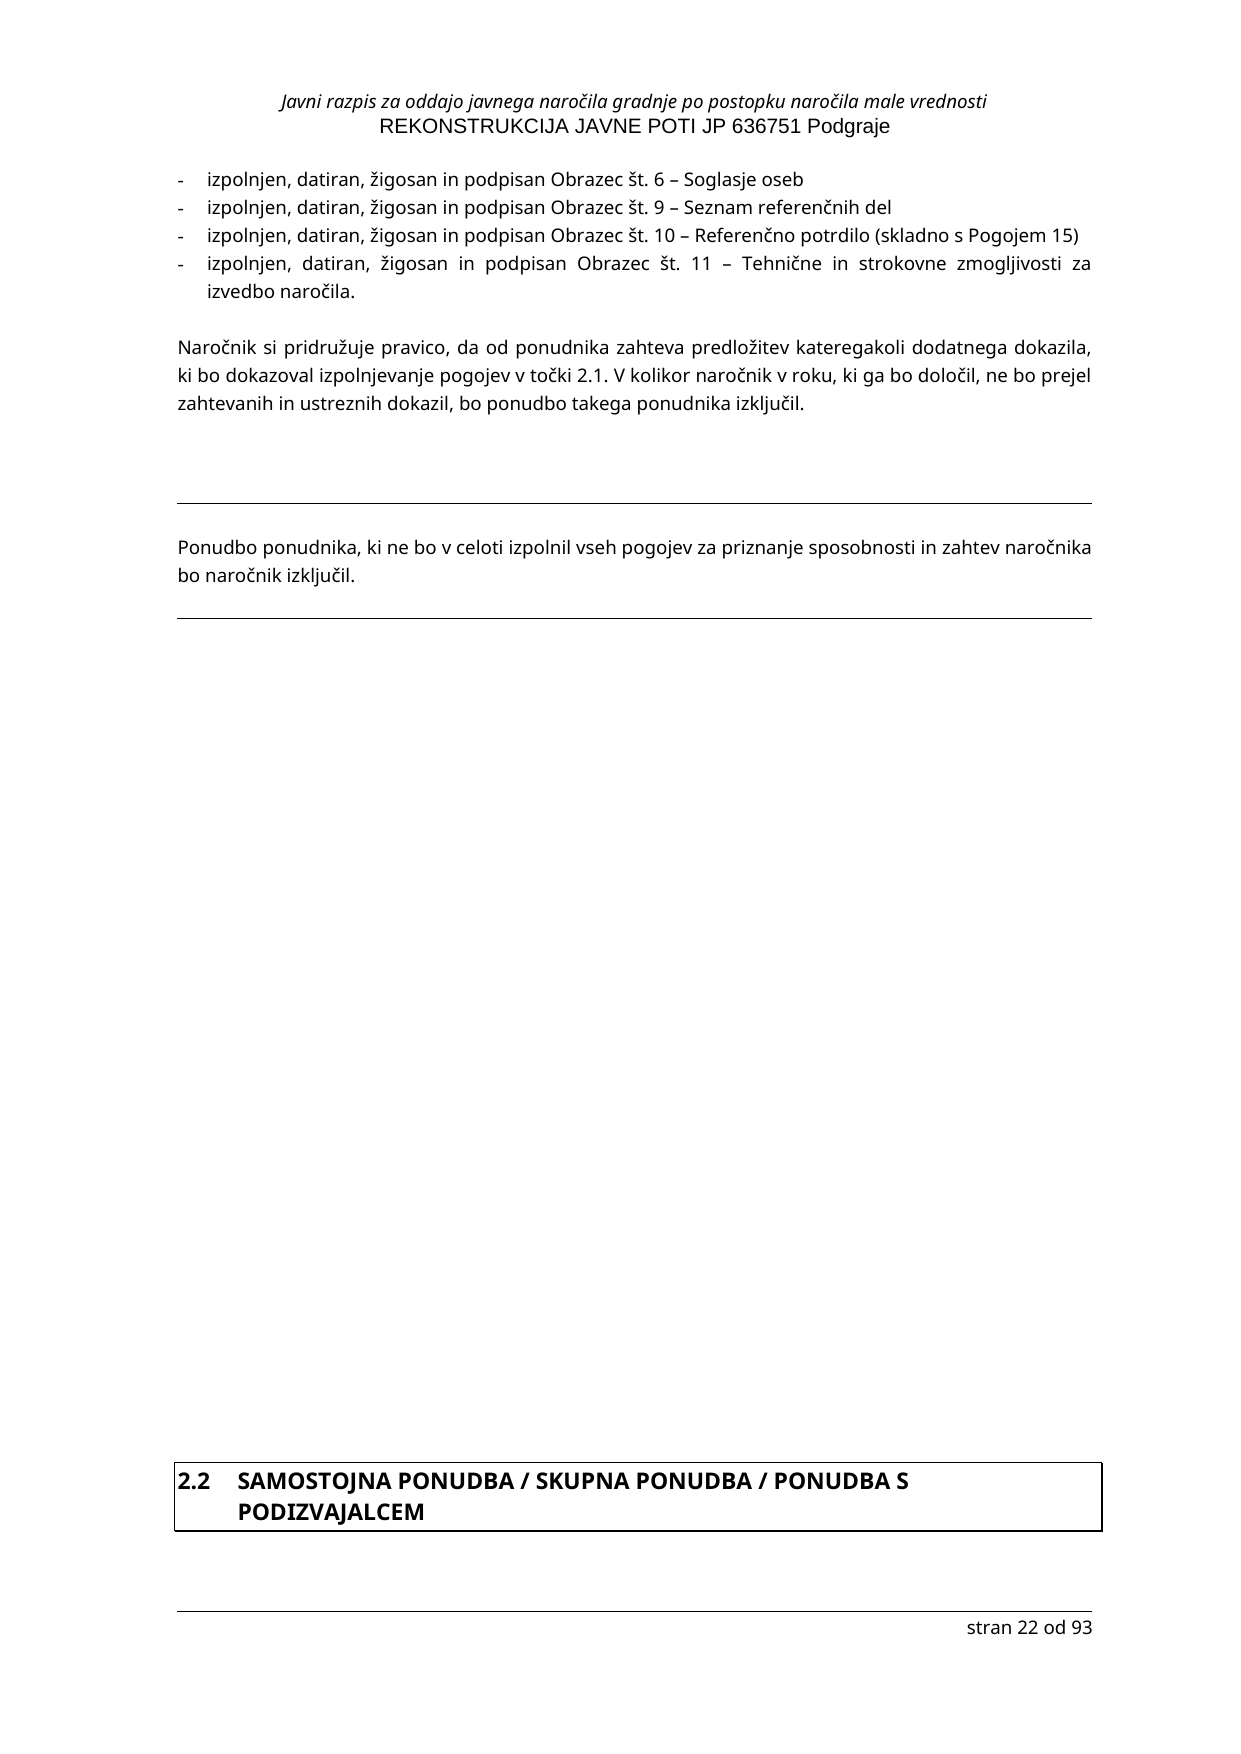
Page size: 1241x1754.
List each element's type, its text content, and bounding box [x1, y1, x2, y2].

list izpolnjen, datiran, žigosan in podpisan Obrazec št. 10 – Referenčno potrdilo (skladno s Pogojem 15) [177, 223, 1092, 248]
text Ponudbo ponudnika, ki ne bo v celoti izpolnil vseh pogojev za priznanje sposobnosti in zahtev naročnika bo naročnik izključil. [177, 534, 1092, 587]
list izpolnjen, datiran, žigosan in podpisan Obrazec št. 6 – Soglasje oseb [177, 167, 1092, 192]
text Naročnik si pridružuje pravico, da od ponudnika zahteva predložitev kateregakoli dodatnega dokazila, ki bo dokazoval izpolnjevanje pogojev v točki 2.1. V kolikor naročnik v roku, ki ga bo določil, ne bo prejel zahtevanih in ustreznih dokazil, bo ponudbo takega ponudnika izključil. [177, 335, 1092, 416]
list izpolnjen, datiran, žigosan in podpisan Obrazec št. 9 – Seznam referenčnih del [177, 194, 1092, 220]
list izpolnjen, datiran, žigosan in podpisan Obrazec št. 11 – Tehnične in strokovne zmogljivosti za izvedbo naročila. [177, 251, 1092, 304]
subtitle SAMOSTOJNA PONUDBA / SKUPNA PONUDBA / PONUDBA S PODIZVAJALCEM [175, 1463, 1101, 1530]
